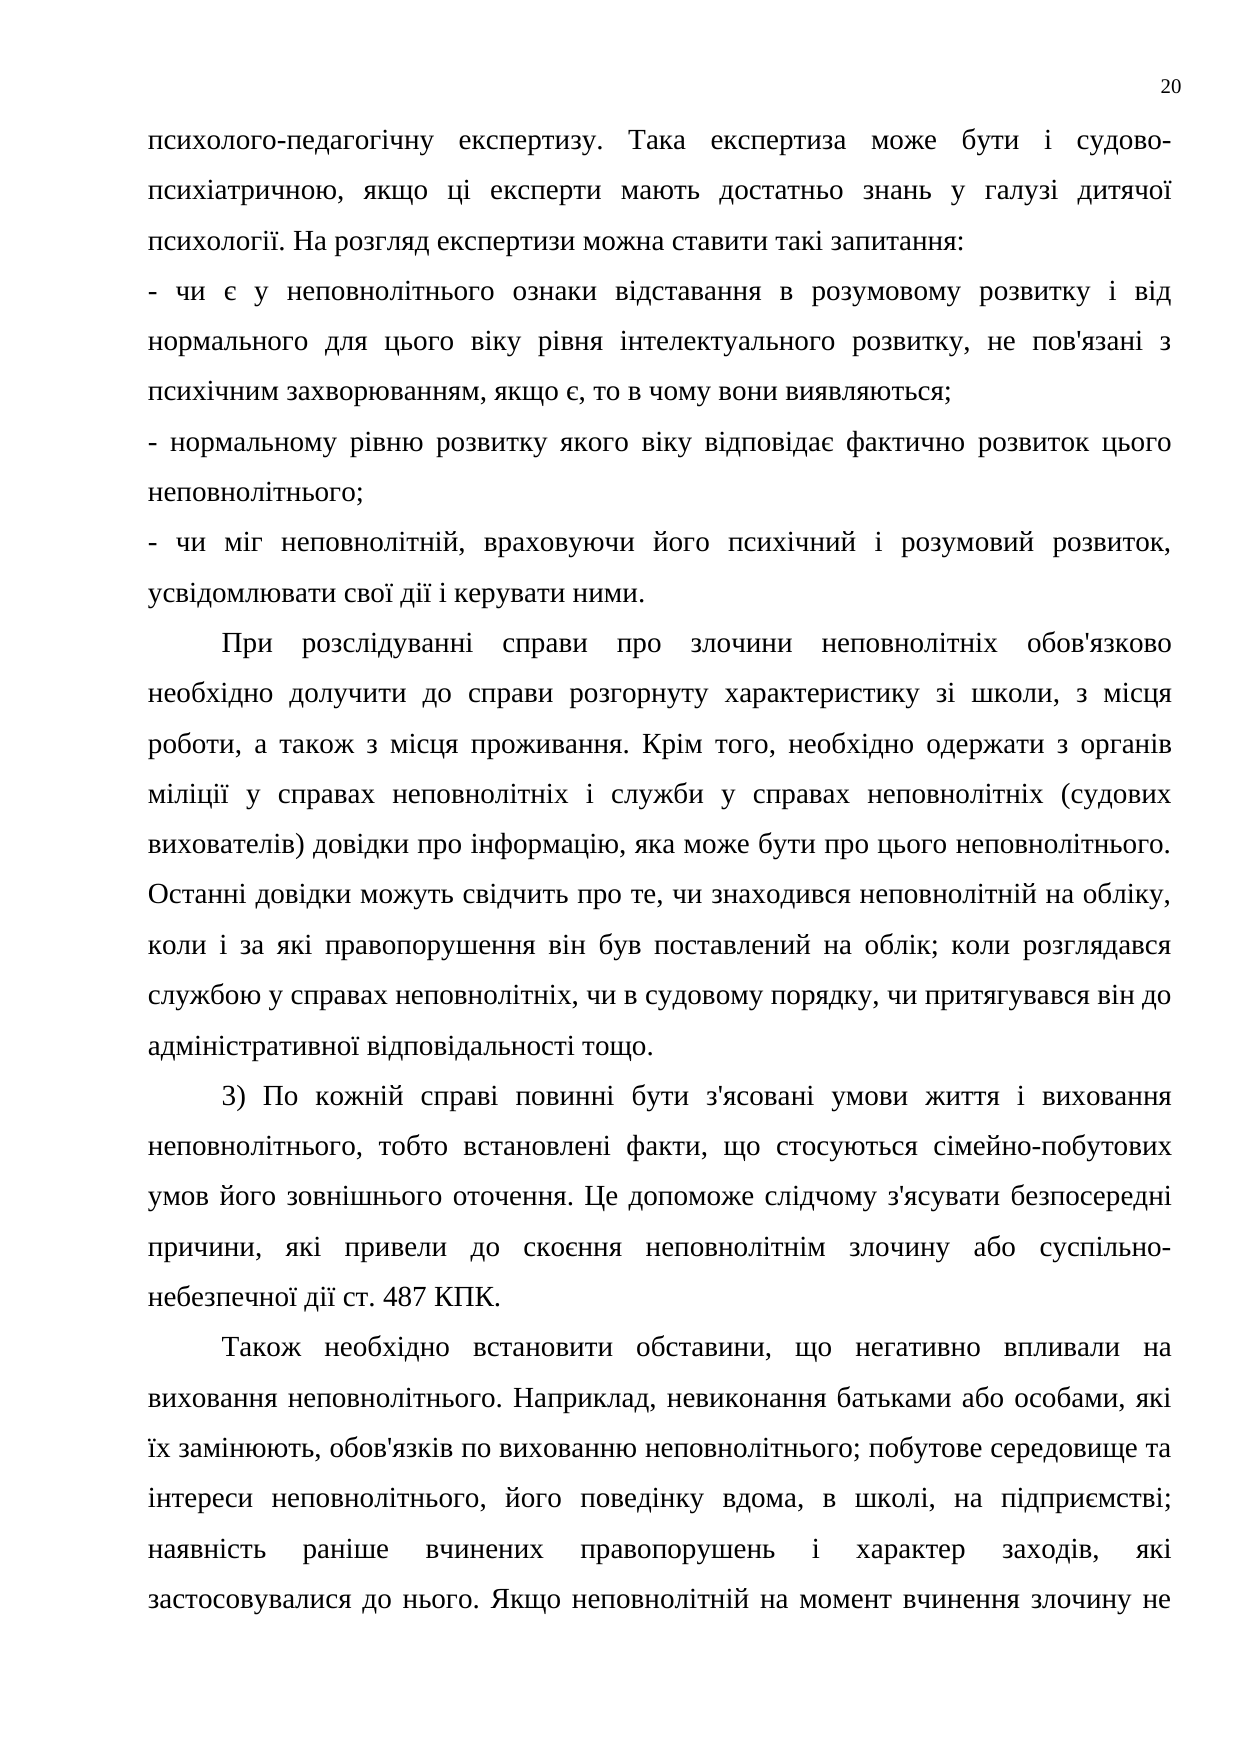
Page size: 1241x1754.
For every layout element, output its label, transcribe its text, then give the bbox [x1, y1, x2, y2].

text При розслідуванні справи про злочини неповнолітніх обов'язково необхідно долучити до справи розгорнуту характеристику зі школи, з місця роботи, а також з місця проживання. Крім того, необхідно одержати з органів міліції у справах неповнолітніх і служби у справах неповнолітніх (судових вихователів) довідки про інформацію, яка може бути про цього неповнолітнього. Останні довідки можуть свідчить про те, чи знаходився неповнолітній на обліку, коли і за які правопорушення він був поставлений на облік; коли розглядався службою у справах неповнолітніх, чи в судовому порядку, чи притягувався він до адміністративної відповідальності тощо. [148, 625, 1173, 1061]
text 3) По кожній справі повинні бути з'ясовані умови життя і виховання неповнолітнього, тобто встановлені факти, що стосуються сімейно-побутових умов його зовнішнього оточення. Це допоможе слідчому з'ясувати безпосередні причини, які привели до скоєння неповнолітнім злочину або суспільно-небезпечної дії ст. 487 КПК. [148, 1078, 1173, 1313]
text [148, 1329, 1173, 1614]
text - нормальному рівню розвитку якого віку відповідає фактично розвиток цього неповнолітнього; [148, 424, 1173, 508]
text - чи міг неповнолітній, враховуючи його психічний і розумовий розвиток, усвідомлювати свої дії і керувати ними. [148, 524, 1173, 608]
text - чи є у неповнолітнього ознаки відставання в розумовому розвитку і від нормального для цього віку рівня інтелектуального розвитку, не пов'язані з психічним захворюванням, якщо є, то в чому вони виявляються; [148, 273, 1173, 407]
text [148, 122, 1173, 256]
